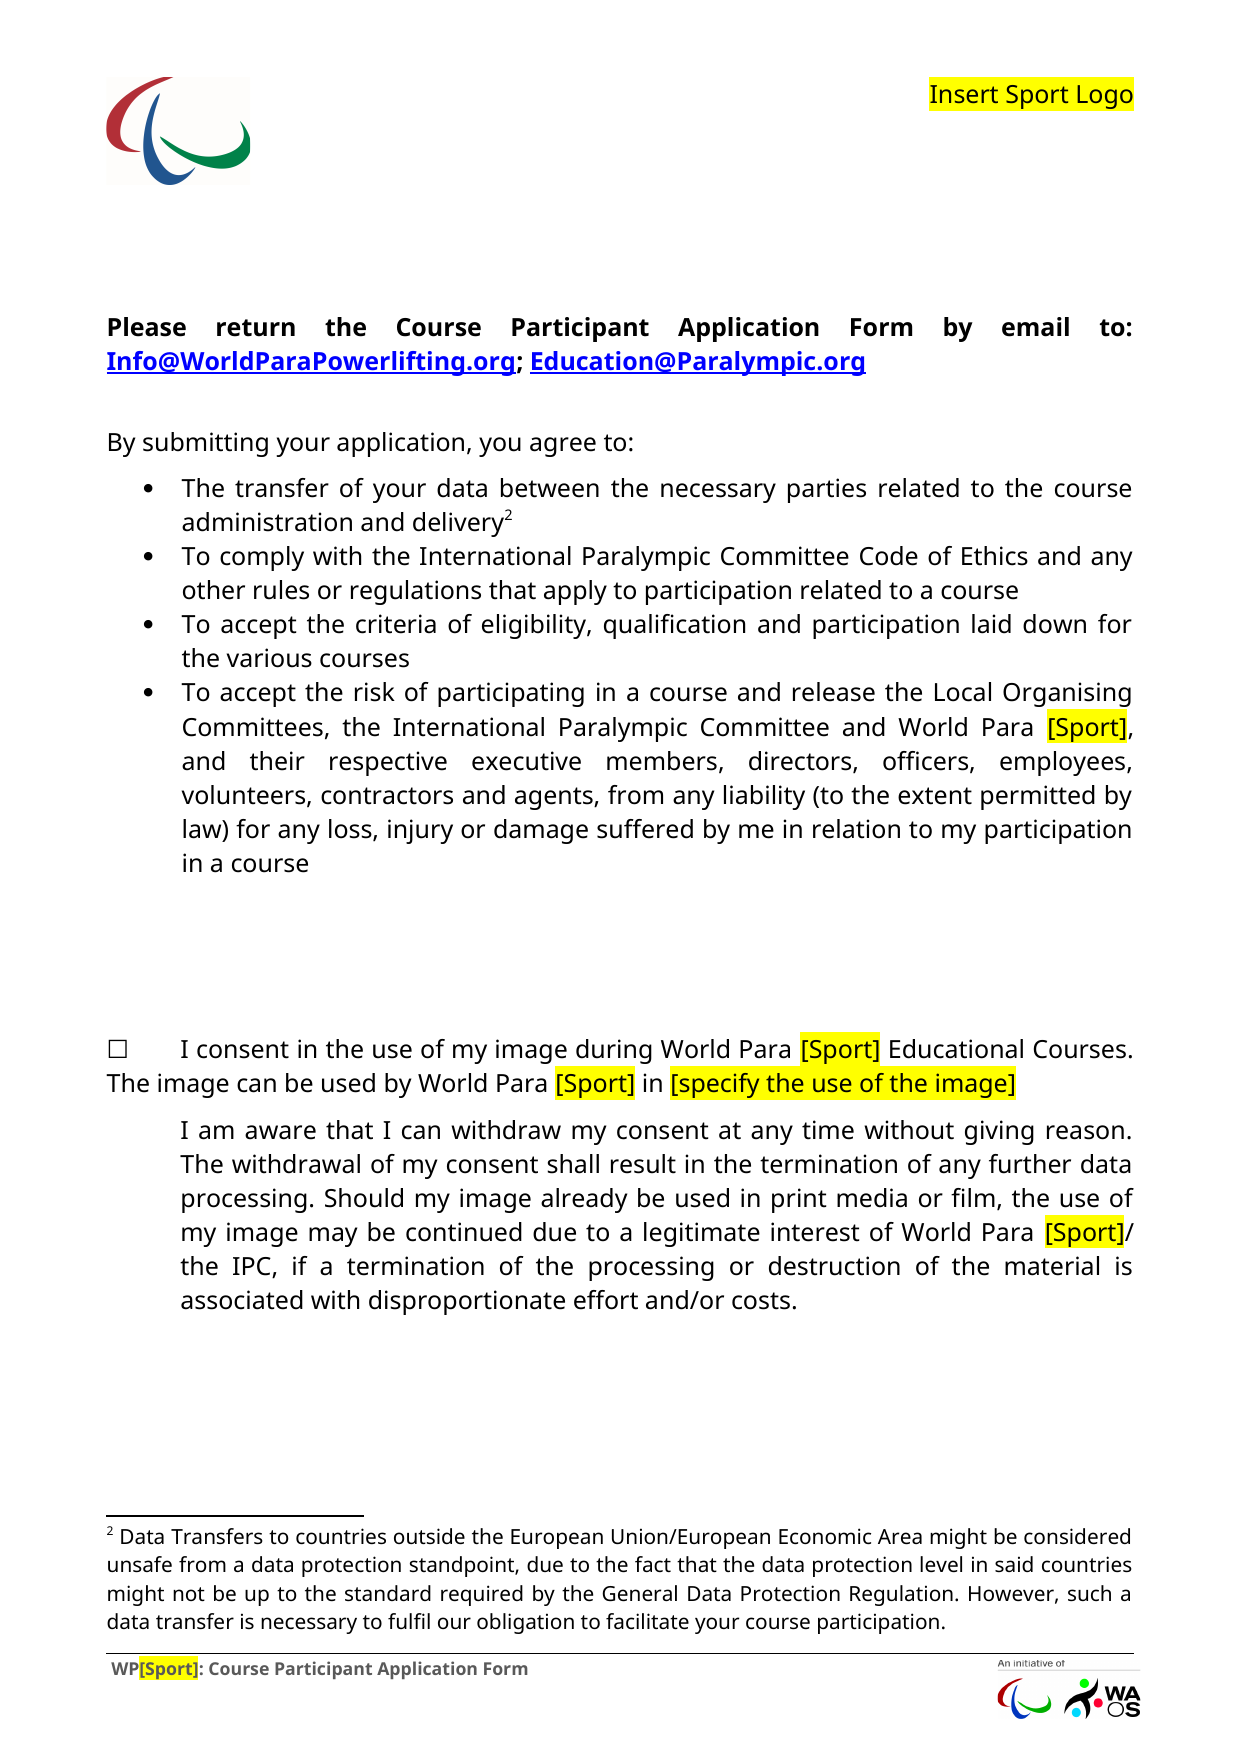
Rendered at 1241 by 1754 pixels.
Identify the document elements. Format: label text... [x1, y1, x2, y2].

list To accept the criteria of eligibility, qualification and participation laid down for the various courses [144, 607, 1134, 675]
text I consent in the use of my image during World Para [Sport] Educational Courses. The image can be used by World Para [Sport] in [specify the use of the image] [106, 1032, 800, 1100]
list To comply with the International Paralympic Committee Code of Ethics and any other rules or regulations that apply to participation related to a course [144, 539, 1134, 607]
text I am aware that I can withdraw my consent at any time without giving reason. The withdrawal of my consent shall result in the termination of any further data processing. Should my image already be used in print media or film, the use of my image may be continued due to a legitimate interest of World Para [Sport]/ the IPC, if a termination of the processing or destruction of the material is associated with disproportionate effort and/or costs. [180, 1112, 1134, 1317]
picture [997, 1660, 1141, 1719]
text Please return the Course Participant Application Form by email to: Info@WorldParaPowerlifting.org; Education@Paralympic.org [106, 309, 1134, 378]
picture [106, 77, 251, 185]
list The transfer of your data between the necessary parties related to the course administration and delivery [144, 471, 1134, 539]
text By submitting your application, you agree to: [106, 424, 1134, 458]
list To accept the risk of participating in a course and release the Local Organising Committees, the International Paralympic Committee and World Para [Sport], and their respective executive members, directors, officers, employees, volunteers, contractors and agents, from any liability (to the extent permitted by law) for any loss, injury or damage suffered by me in relation to my participation in a course [144, 675, 1134, 879]
text I consent in the use of my image during World Para [Sport] Educational Courses. The image can be used by World Para [Sport] in [specify the use of the image] [880, 1032, 1134, 1100]
